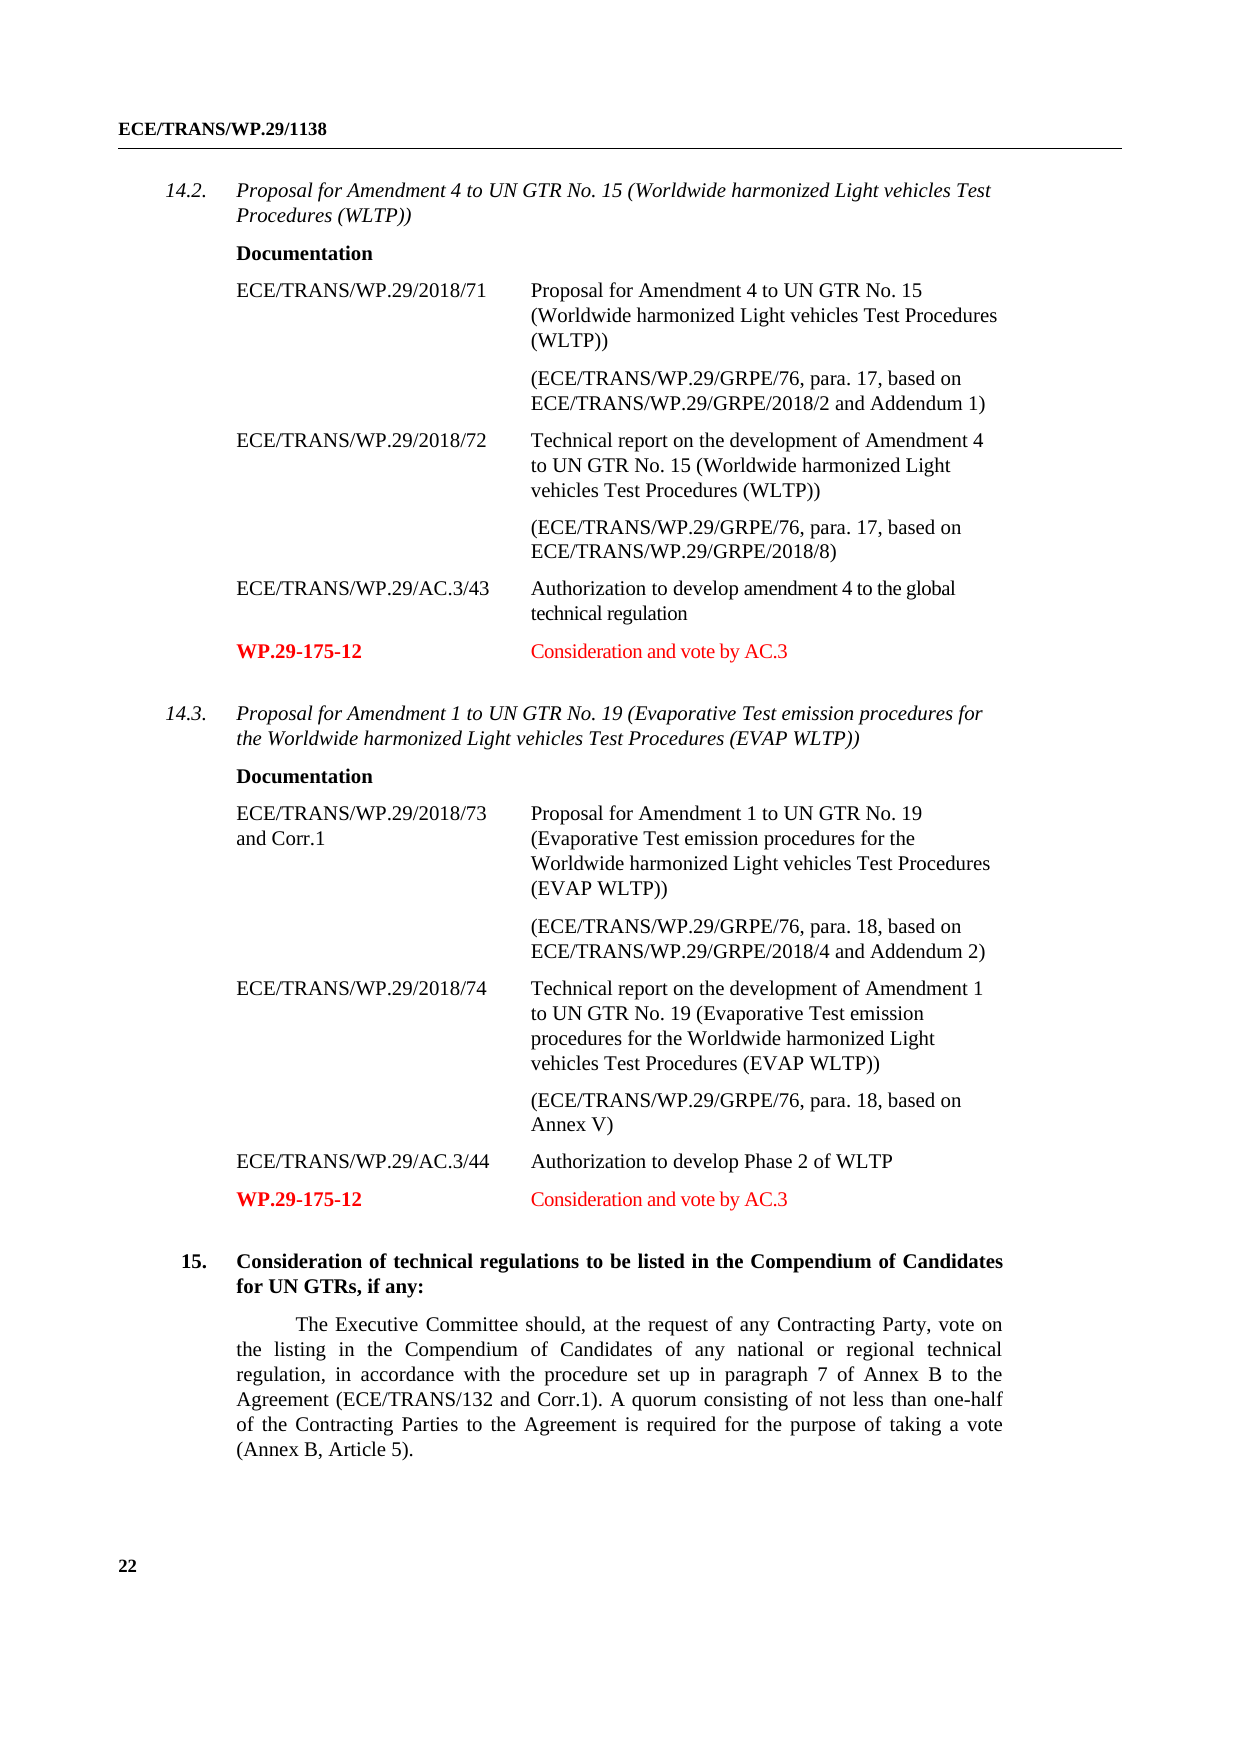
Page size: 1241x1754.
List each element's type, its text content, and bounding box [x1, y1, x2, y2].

text 14.3. Proposal for Amendment 1 to UN GTR No. 19 (Evaporative Test emission procedures for the Worldwide harmonized Light vehicles Test Procedures (EVAP WLTP)) [118, 700, 1004, 750]
table_cell Technical report on the development of Amendment 1 to UN GTR No. 19 (Evaporative Test emission procedures for the Worldwide harmonized Light vehicles Test Procedures (EVAP WLTP)) (ECE/TRANS/WP.29/GRPE/76, para. 18, based on Annex V) [531, 975, 1004, 1148]
text The Executive Committee should, at the request of any Contracting Party, vote on the listing in the Compendium of Candidates of any national or regional technical regulation, in accordance with the procedure set up in paragraph 7 of Annex B to the Agreement (ECE/TRANS/132 and Corr.1). A quorum consisting of not less than one-half of the Contracting Parties to the Agreement is required for the purpose of taking a vote (Annex B, Article 5). [236, 1311, 1004, 1461]
table_header Proposal for Amendment 4 to UN GTR No. 15 (Worldwide harmonized Light vehicles Test Procedures (WLTP)) (ECE/TRANS/WP.29/GRPE/76, para. 17, based on ECE/TRANS/WP.29/GRPE/2018/2 and Addendum 1) [531, 277, 1004, 427]
table_header ECE/TRANS/WP.29/2018/71 [236, 277, 531, 427]
table_cell Technical report on the development of Amendment 4 to UN GTR No. 15 (Worldwide harmonized Light vehicles Test Procedures (WLTP)) (ECE/TRANS/WP.29/GRPE/76, para. 17, based on ECE/TRANS/WP.29/GRPE/2018/8) [531, 427, 1004, 575]
table_cell ECE/TRANS/WP.29/AC.3/43 WP.29-175-12 [236, 575, 531, 675]
table_cell ECE/TRANS/WP.29/2018/72 [236, 427, 531, 575]
text 15. Consideration of technical regulations to be listed in the Compendium of Candidates for UN GTRs, if any: [118, 1248, 1004, 1298]
table_header ECE/TRANS/WP.29/2018/73 and Corr.1 [236, 800, 531, 975]
table_cell Authorization to develop Phase 2 of WLTP Consideration and vote by AC.3 [531, 1149, 1004, 1223]
table_cell ECE/TRANS/WP.29/AC.3/44 WP.29-175-12 [236, 1149, 531, 1223]
table_cell ECE/TRANS/WP.29/2018/74 [236, 975, 531, 1148]
table_header Proposal for Amendment 1 to UN GTR No. 19 (Evaporative Test emission procedures for the Worldwide harmonized Light vehicles Test Procedures (EVAP WLTP)) (ECE/TRANS/WP.29/GRPE/76, para. 18, based on ECE/TRANS/WP.29/GRPE/2018/4 and Addendum 2) [531, 800, 1004, 975]
text Documentation [236, 763, 1004, 788]
text Documentation [236, 240, 1004, 265]
text 14.2. Proposal for Amendment 4 to UN GTR No. 15 (Worldwide harmonized Light vehicles Test Procedures (WLTP)) [118, 177, 1004, 227]
table_cell Authorization to develop amendment 4 to the global technical regulation Consideration and vote by AC.3 [531, 575, 1004, 675]
